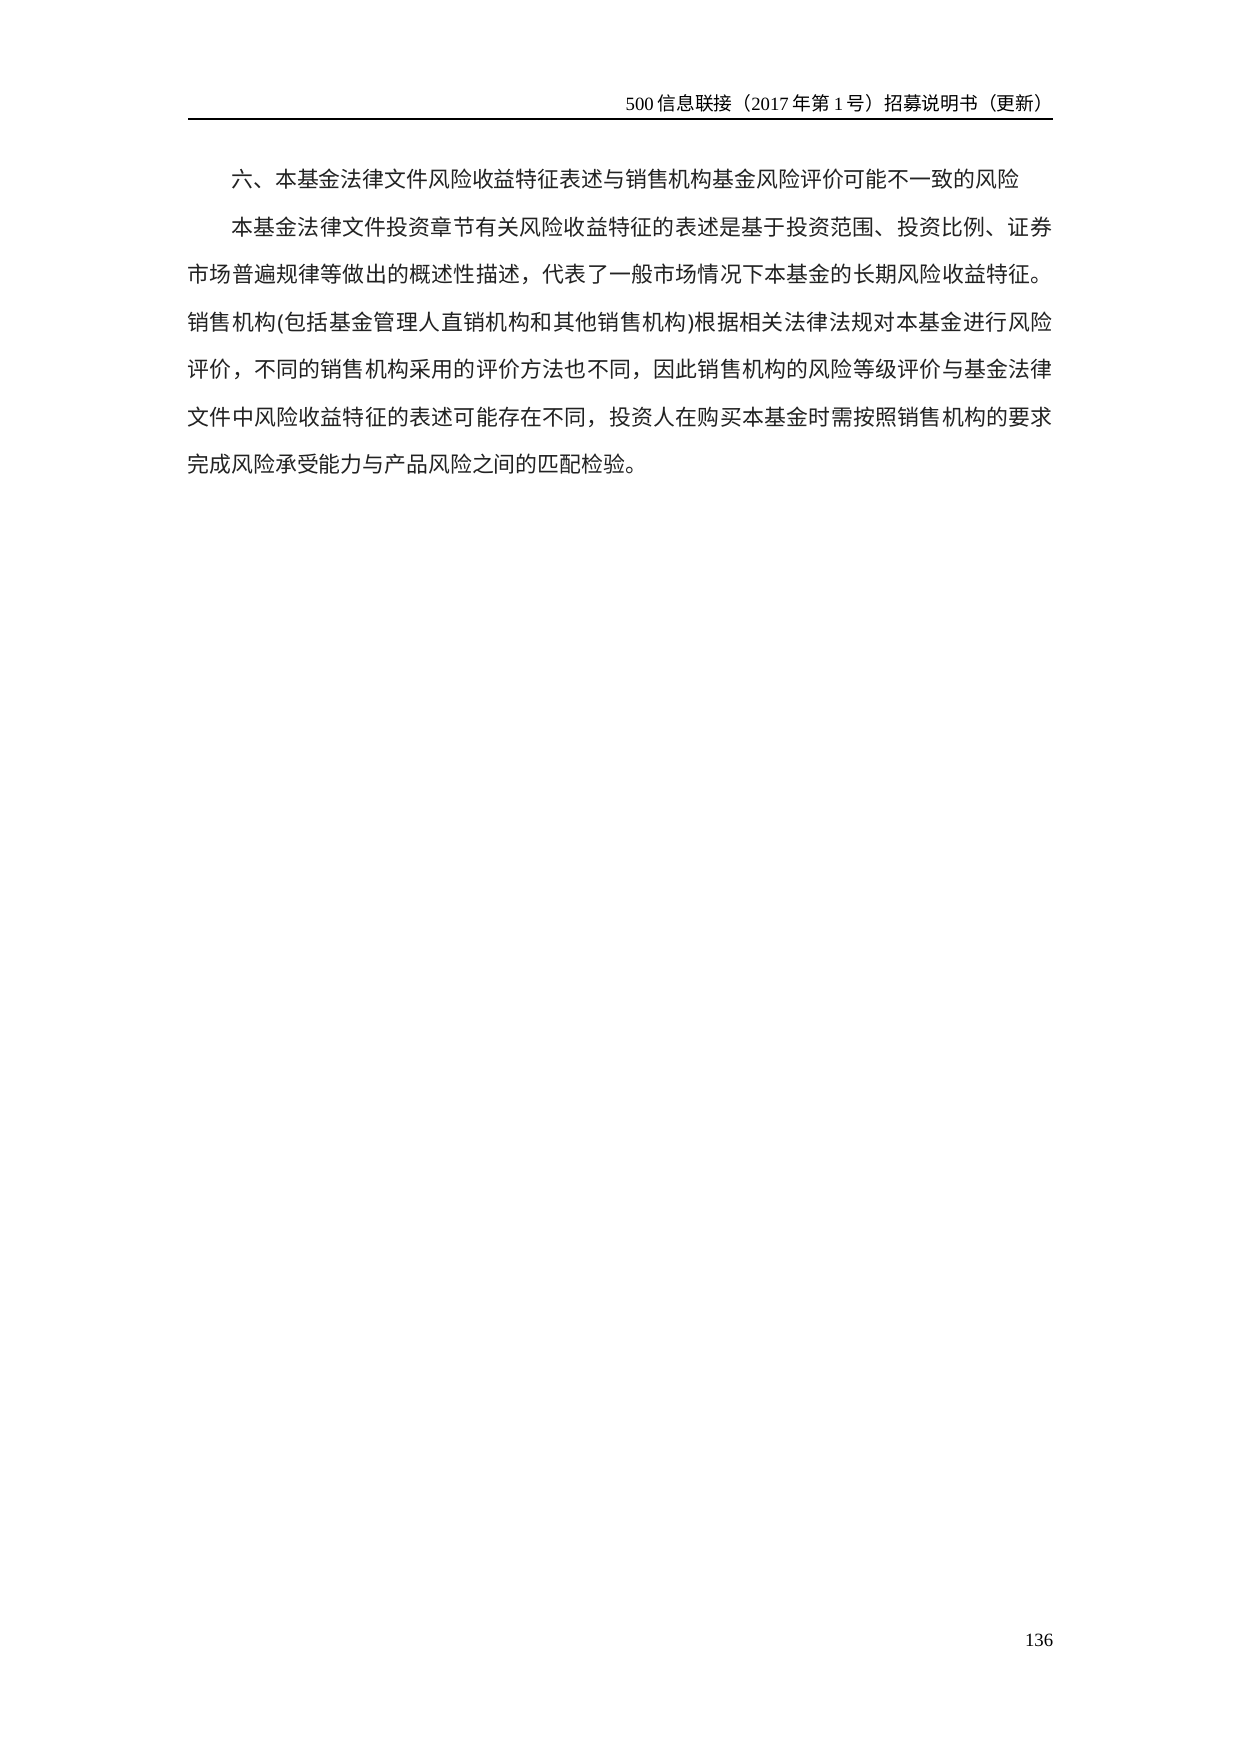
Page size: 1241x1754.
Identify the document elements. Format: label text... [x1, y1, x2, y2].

text 六、本基金法律文件风险收益特征表述与销售机构基金风险评价可能不一致的风险 [187, 162, 1053, 194]
text 本基金法律文件投资章节有关风险收益特征的表述是基于投资范围、投资比例、证券市场普遍规律等做出的概述性描述，代表了一般市场情况下本基金的长期风险收益特征。销售机构(包括基金管理人直销机构和其他销售机构)根据相关法律法规对本基金进行风险评价，不同的销售机构采用的评价方法也不同，因此销售机构的风险等级评价与基金法律文件中风险收益特征的表述可能存在不同，投资人在购买本基金时需按照销售机构的要求完成风险承受能力与产品风险之间的匹配检验。 [187, 209, 1053, 479]
